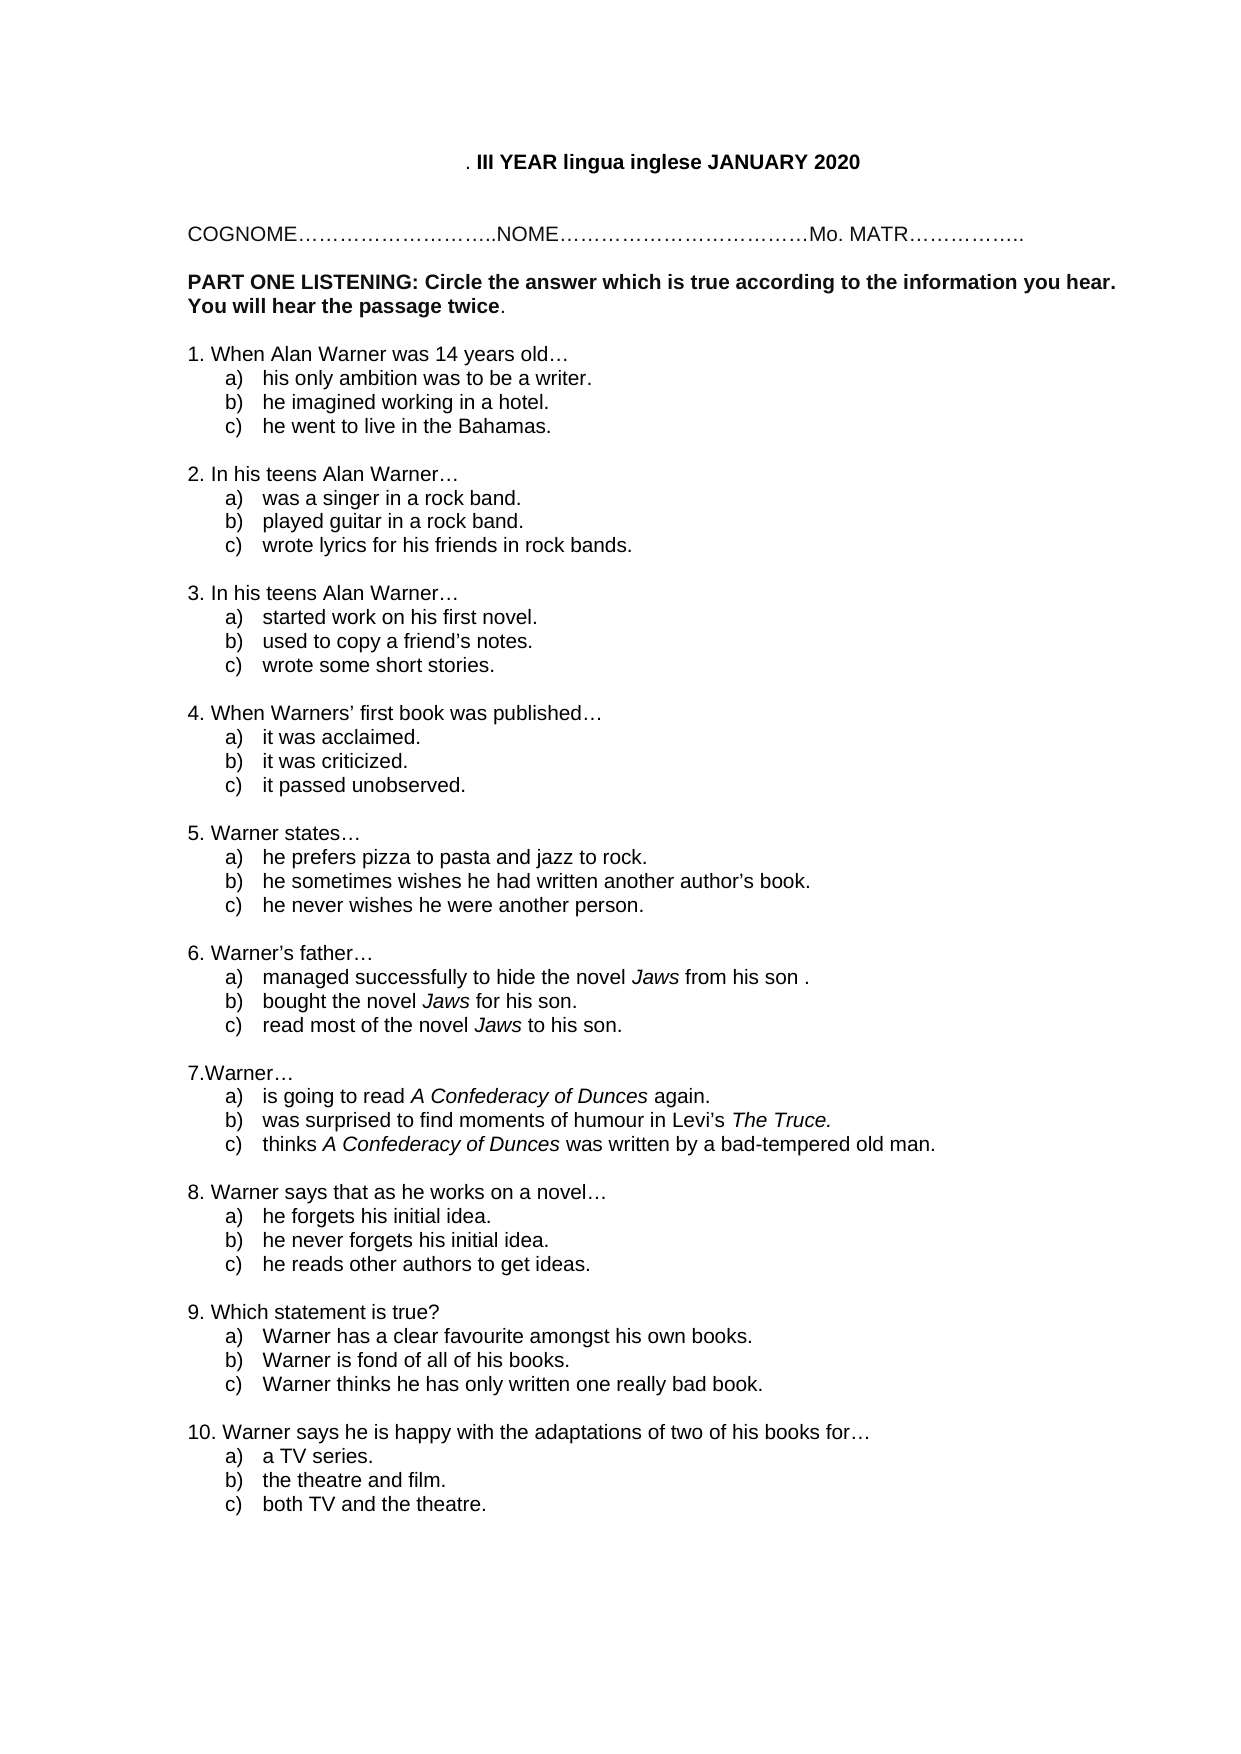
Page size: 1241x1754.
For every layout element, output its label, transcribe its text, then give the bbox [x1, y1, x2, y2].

list the theatre and film. [225, 1468, 1138, 1492]
list wrote some short stories. [225, 653, 1138, 677]
list was a singer in a rock band. [225, 485, 1138, 509]
list it passed unobserved. [225, 773, 1138, 797]
list played guitar in a rock band. [225, 509, 1138, 533]
list he never forgets his initial idea. [225, 1228, 1138, 1252]
text 1. When Alan Warner was 14 years old… [187, 342, 1138, 366]
text 7.Warner… [187, 1060, 1138, 1084]
list he never wishes he were another person. [225, 893, 1138, 917]
text . III YEAR lingua inglese JANUARY 2020 [187, 150, 1138, 174]
list is going to read A Confederacy of Dunces again. [225, 1084, 1138, 1108]
list he forgets his initial idea. [225, 1204, 1138, 1228]
list he reads other authors to get ideas. [225, 1252, 1138, 1276]
list he prefers pizza to pasta and jazz to rock. [225, 845, 1138, 869]
text 6. Warner’s father… [187, 941, 1138, 964]
list he imagined working in a hotel. [225, 389, 1138, 413]
text 2. In his teens Alan Warner… [187, 461, 1138, 485]
text PART ONE LISTENING: Circle the answer which is true according to the information you hear. You will hear the passage twice. [187, 270, 1138, 318]
list used to copy a friend’s notes. [225, 629, 1138, 653]
text 5. Warner states… [187, 821, 1138, 845]
list started work on his first novel. [225, 605, 1138, 629]
list it was acclaimed. [225, 725, 1138, 749]
list his only ambition was to be a writer. [225, 366, 1138, 389]
list read most of the novel Jaws to his son. [225, 1012, 1138, 1036]
text COGNOME………………………..NOME………………………………Mo. MATR…………….. [187, 222, 1138, 246]
list a TV series. [225, 1444, 1138, 1468]
list he went to live in the Bahamas. [225, 413, 1138, 437]
list Warner thinks he has only written one really bad book. [225, 1372, 1138, 1396]
list bought the novel Jaws for his son. [225, 988, 1138, 1012]
text 3. In his teens Alan Warner… [187, 581, 1138, 605]
list was surprised to find moments of humour in Levi’s The Truce. [225, 1108, 1138, 1132]
list Warner has a clear favourite amongst his own books. [225, 1324, 1138, 1348]
list it was criticized. [225, 749, 1138, 773]
list managed successfully to hide the novel Jaws from his son . [225, 964, 1138, 988]
text 4. When Warners’ first book was published… [187, 701, 1138, 725]
list he sometimes wishes he had written another author’s book. [225, 869, 1138, 893]
list wrote lyrics for his friends in rock bands. [225, 533, 1138, 557]
text 8. Warner says that as he works on a novel… [187, 1180, 1138, 1204]
list thinks A Confederacy of Dunces was written by a bad-tempered old man. [225, 1132, 1138, 1156]
list Warner is fond of all of his books. [225, 1348, 1138, 1372]
list both TV and the theatre. [225, 1492, 1138, 1516]
text 10. Warner says he is happy with the adaptations of two of his books for… [187, 1420, 1138, 1444]
text 9. Which statement is true? [187, 1300, 1138, 1324]
